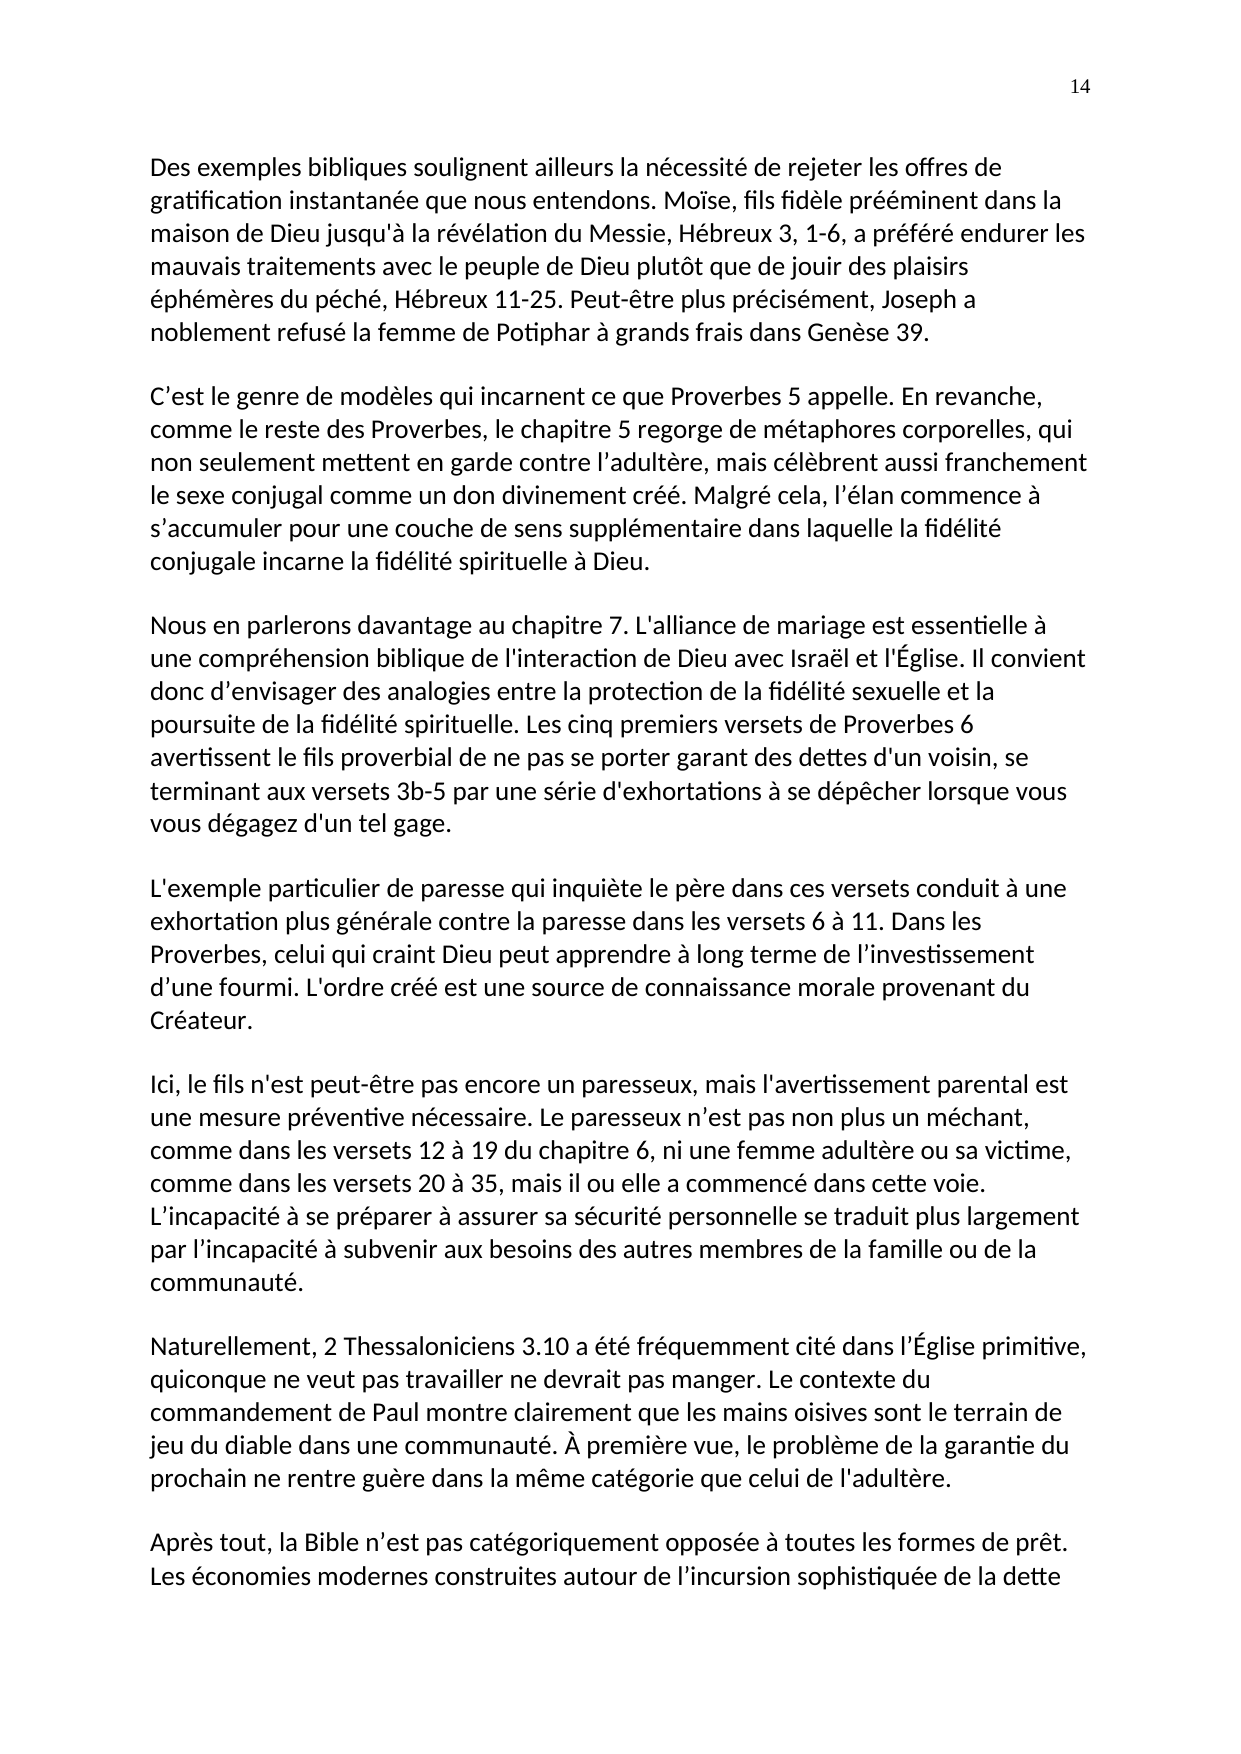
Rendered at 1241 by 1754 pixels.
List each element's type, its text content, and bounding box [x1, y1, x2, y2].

text Nous en parlerons davantage au chapitre 7. L'alliance de mariage est essentielle à une compréhension biblique de l'interaction de Dieu avec Israël et l'Église. Il convient donc d’envisager des analogies entre la protection de la fidélité sexuelle et la poursuite de la fidélité spirituelle. Les cinq premiers versets de Proverbes 6 avertissent le fils proverbial de ne pas se porter garant des dettes d'un voisin, se terminant aux versets 3b-5 par une série d'exhortations à se dépêcher lorsque vous vous dégagez d'un tel gage. [150, 608, 1090, 840]
text C’est le genre de modèles qui incarnent ce que Proverbes 5 appelle. En revanche, comme le reste des Proverbes, le chapitre 5 regorge de métaphores corporelles, qui non seulement mettent en garde contre l’adultère, mais célèbrent aussi franchement le sexe conjugal comme un don divinement créé. Malgré cela, l’élan commence à s’accumuler pour une couche de sens supplémentaire dans laquelle la fidélité conjugale incarne la fidélité spirituelle à Dieu. [150, 379, 1090, 577]
text Des exemples bibliques soulignent ailleurs la nécessité de rejeter les offres de gratification instantanée que nous entendons. Moïse, fils fidèle prééminent dans la maison de Dieu jusqu'à la révélation du Messie, Hébreux 3, 1-6, a préféré endurer les mauvais traitements avec le peuple de Dieu plutôt que de jouir des plaisirs éphémères du péché, Hébreux 11-25. Peut-être plus précisément, Joseph a noblement refusé la femme de Potiphar à grands frais dans Genèse 39. [150, 150, 1090, 348]
text Naturellement, 2 Thessaloniciens 3.10 a été fréquemment cité dans l’Église primitive, quiconque ne veut pas travailler ne devrait pas manger. Le contexte du commandement de Paul montre clairement que les mains oisives sont le terrain de jeu du diable dans une communauté. À première vue, le problème de la garantie du prochain ne rentre guère dans la même catégorie que celui de l'adultère. [150, 1329, 1090, 1494]
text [150, 1526, 1090, 1592]
text L'exemple particulier de paresse qui inquiète le père dans ces versets conduit à une exhortation plus générale contre la paresse dans les versets 6 à 11. Dans les Proverbes, celui qui craint Dieu peut apprendre à long terme de l’investissement d’une fourmi. L'ordre créé est une source de connaissance morale provenant du Créateur. [150, 871, 1090, 1036]
text Ici, le fils n'est peut-être pas encore un paresseux, mais l'avertissement parental est une mesure préventive nécessaire. Le paresseux n’est pas non plus un méchant, comme dans les versets 12 à 19 du chapitre 6, ni une femme adultère ou sa victime, comme dans les versets 20 à 35, mais il ou elle a commencé dans cette voie. L’incapacité à se préparer à assurer sa sécurité personnelle se traduit plus largement par l’incapacité à subvenir aux besoins des autres membres de la famille ou de la communauté. [150, 1067, 1090, 1298]
